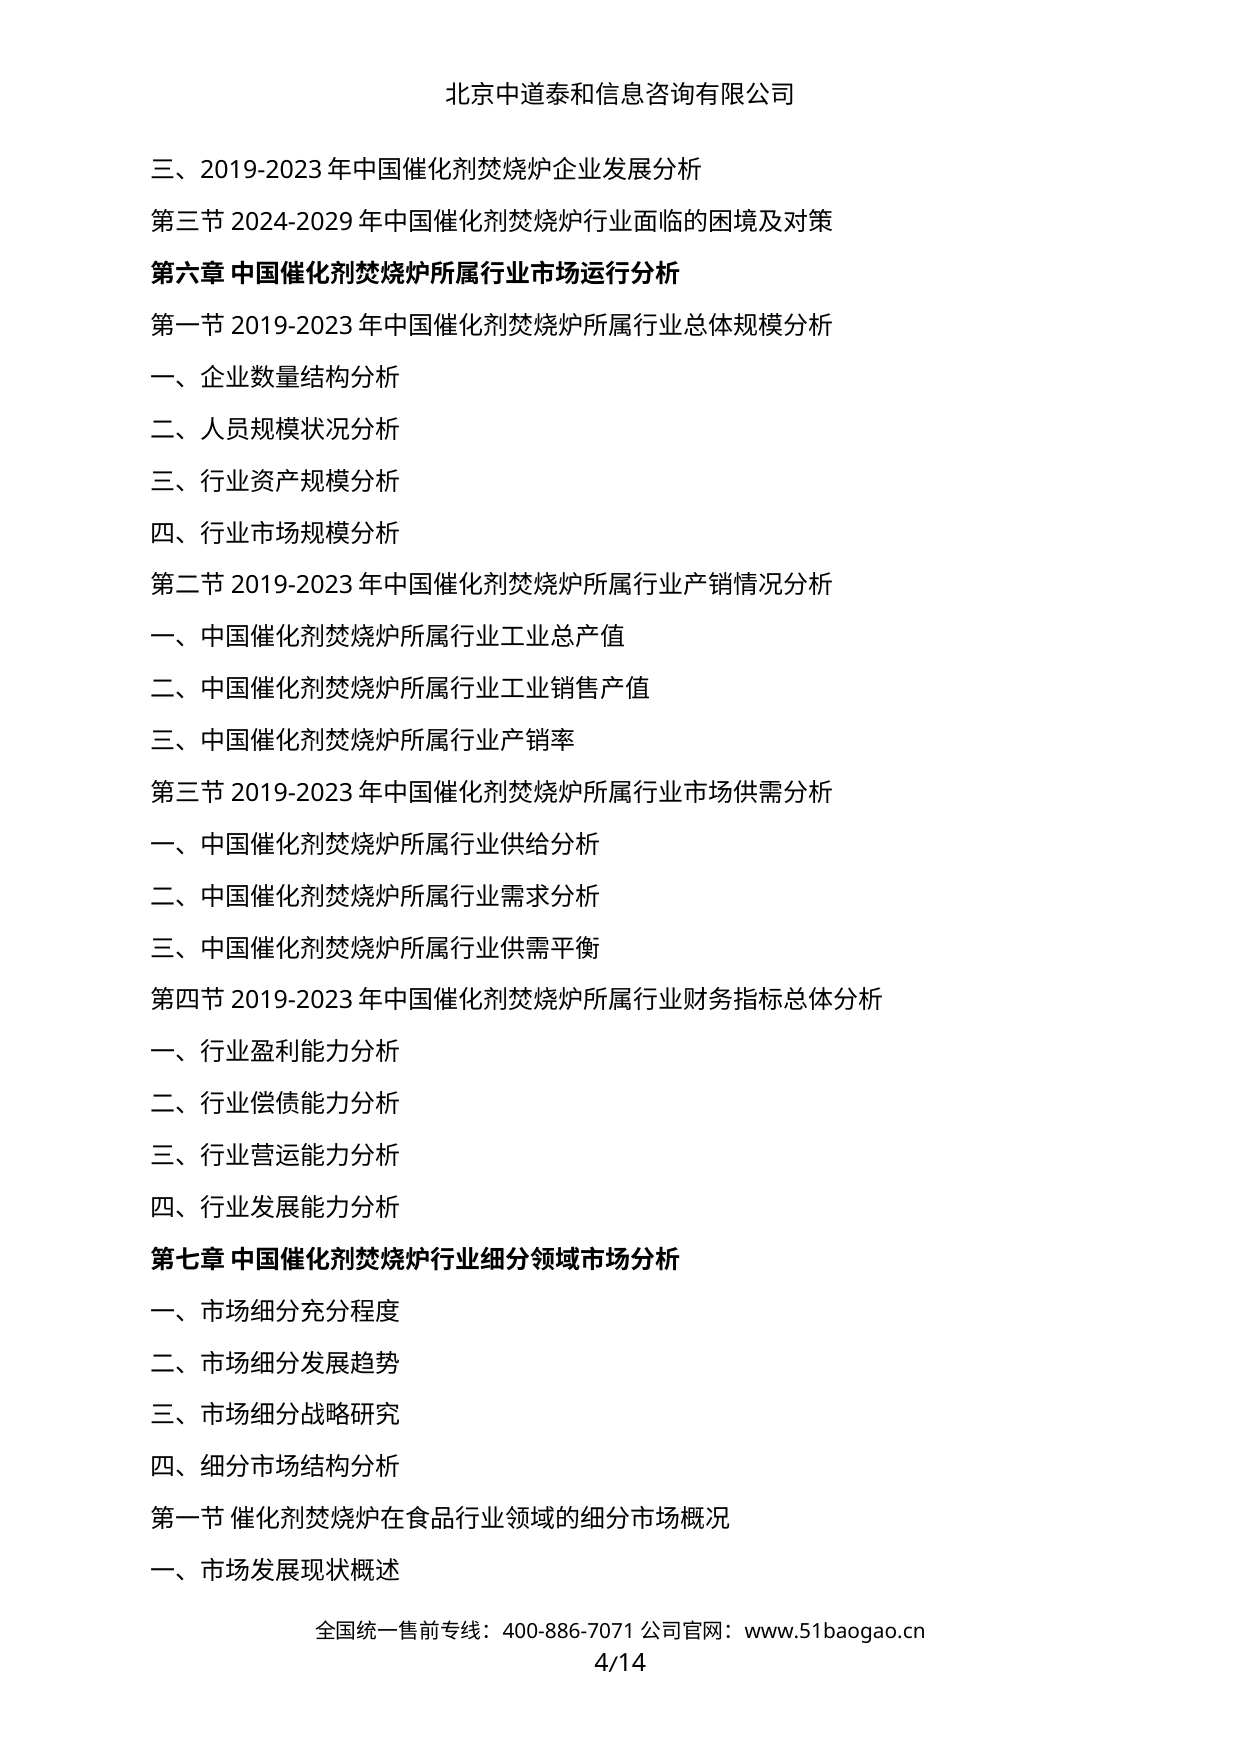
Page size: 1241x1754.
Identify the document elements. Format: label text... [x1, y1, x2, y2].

text 一、中国催化剂焚烧炉所属行业供给分析 [150, 824, 1090, 861]
text 三、中国催化剂焚烧炉所属行业供需平衡 [150, 928, 1090, 964]
text 第一节 催化剂焚烧炉在食品行业领域的细分市场概况 [150, 1499, 1090, 1535]
text 四、细分市场结构分析 [150, 1447, 1090, 1483]
text 三、行业营运能力分析 [150, 1136, 1090, 1172]
text 三、2019-2023年中国催化剂焚烧炉企业发展分析 [150, 150, 1090, 186]
text 四、行业市场规模分析 [150, 513, 1090, 549]
text 一、市场发展现状概述 [150, 1551, 1090, 1587]
text 一、行业盈利能力分析 [150, 1032, 1090, 1068]
text 一、市场细分充分程度 [150, 1291, 1090, 1327]
text 三、中国催化剂焚烧炉所属行业产销率 [150, 721, 1090, 757]
text 四、行业发展能力分析 [150, 1187, 1090, 1224]
text 二、行业偿债能力分析 [150, 1084, 1090, 1120]
text 二、中国催化剂焚烧炉所属行业需求分析 [150, 876, 1090, 912]
text 第七章 中国催化剂焚烧炉行业细分领域市场分析 [150, 1239, 1090, 1276]
text 第四节 2019-2023年中国催化剂焚烧炉所属行业财务指标总体分析 [150, 980, 1090, 1016]
text 第六章 中国催化剂焚烧炉所属行业市场运行分析 [150, 254, 1090, 290]
text 第三节 2019-2023年中国催化剂焚烧炉所属行业市场供需分析 [150, 772, 1090, 809]
text 第二节 2019-2023年中国催化剂焚烧炉所属行业产销情况分析 [150, 565, 1090, 601]
text 二、中国催化剂焚烧炉所属行业工业销售产值 [150, 669, 1090, 705]
text 一、企业数量结构分析 [150, 357, 1090, 394]
text 一、中国催化剂焚烧炉所属行业工业总产值 [150, 617, 1090, 653]
text 三、市场细分战略研究 [150, 1395, 1090, 1431]
text 第三节 2024-2029年中国催化剂焚烧炉行业面临的困境及对策 [150, 202, 1090, 238]
text 三、行业资产规模分析 [150, 461, 1090, 497]
text 二、人员规模状况分析 [150, 409, 1090, 446]
text 第一节 2019-2023年中国催化剂焚烧炉所属行业总体规模分析 [150, 306, 1090, 342]
text 二、市场细分发展趋势 [150, 1343, 1090, 1379]
